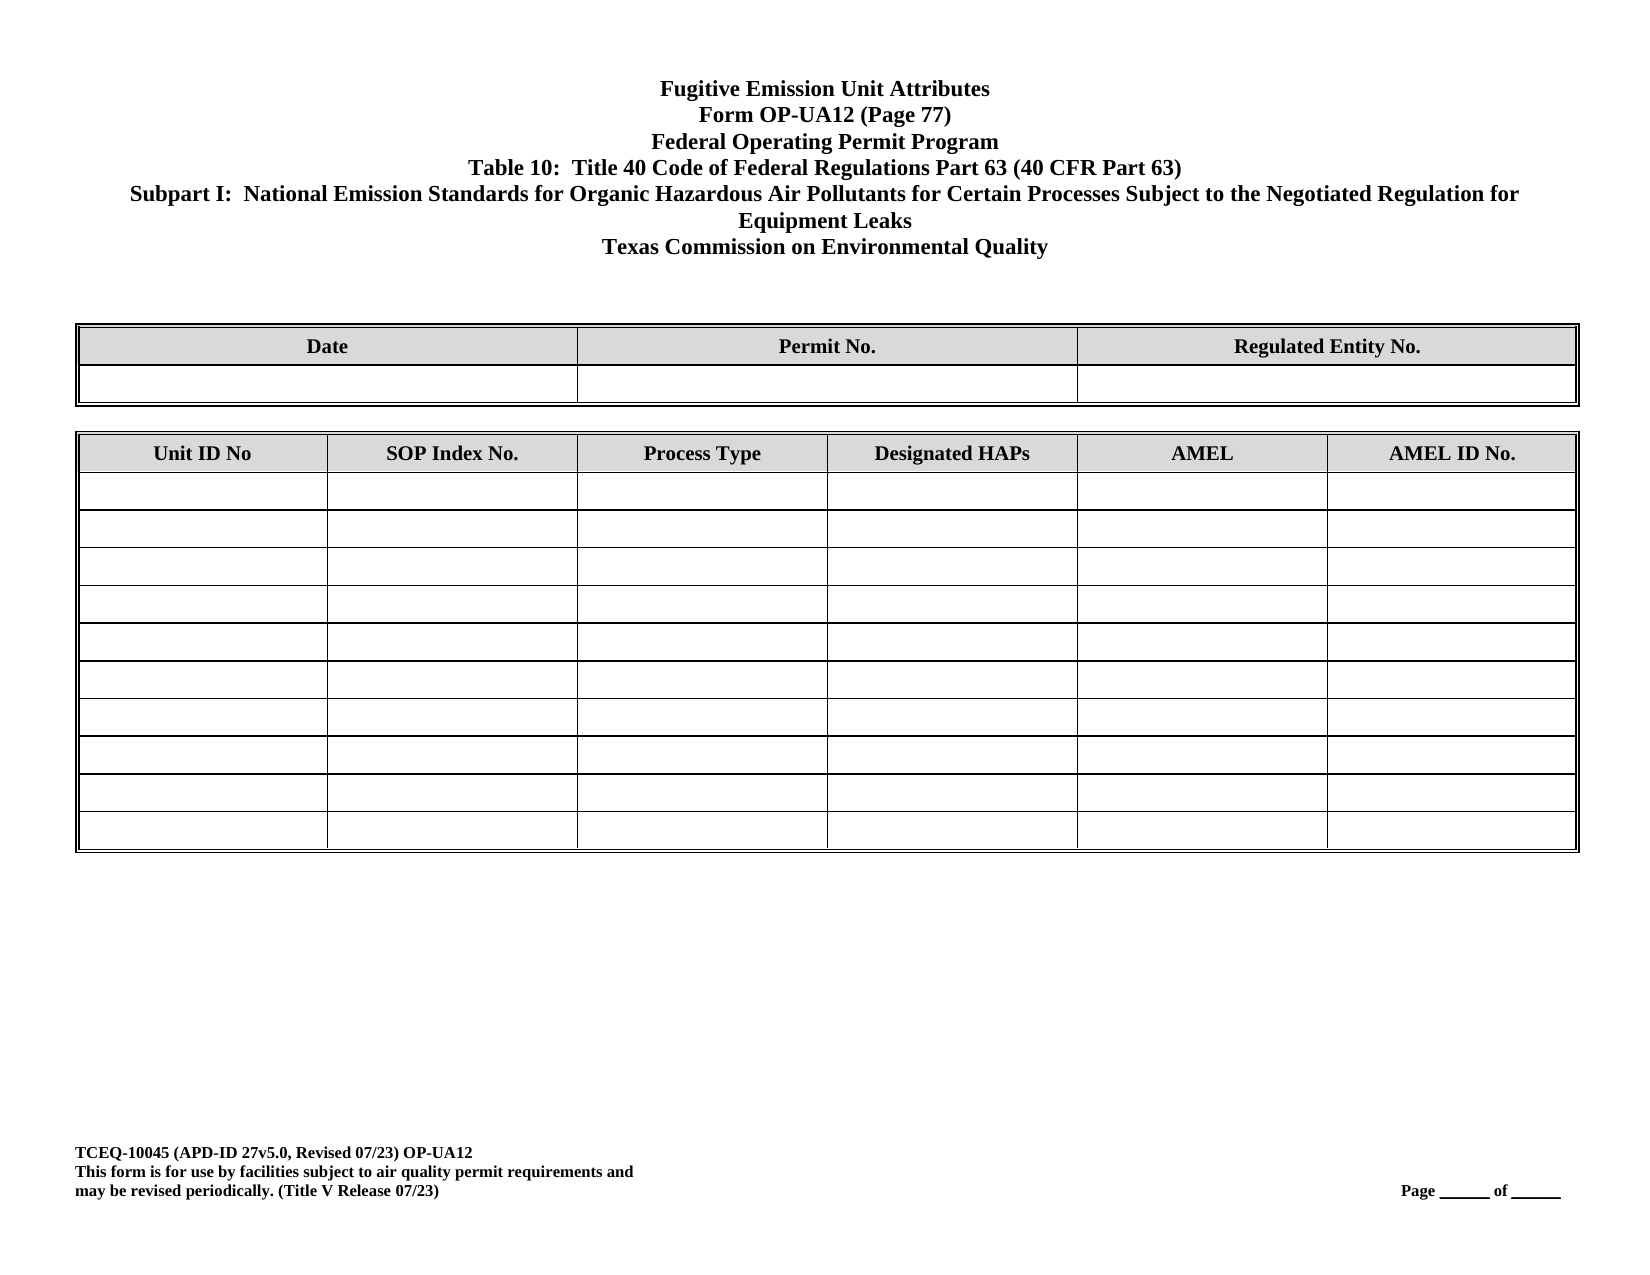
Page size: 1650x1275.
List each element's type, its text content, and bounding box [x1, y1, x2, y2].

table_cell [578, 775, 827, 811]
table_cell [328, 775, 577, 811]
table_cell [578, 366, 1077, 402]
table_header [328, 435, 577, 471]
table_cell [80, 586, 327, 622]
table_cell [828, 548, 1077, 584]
subtitle Subpart I: National Emission Standards for Organic Hazardous Air Pollutants for Certain Processes Subject to the Negotiated Regulation for Equipment Leaks [75, 180, 1575, 233]
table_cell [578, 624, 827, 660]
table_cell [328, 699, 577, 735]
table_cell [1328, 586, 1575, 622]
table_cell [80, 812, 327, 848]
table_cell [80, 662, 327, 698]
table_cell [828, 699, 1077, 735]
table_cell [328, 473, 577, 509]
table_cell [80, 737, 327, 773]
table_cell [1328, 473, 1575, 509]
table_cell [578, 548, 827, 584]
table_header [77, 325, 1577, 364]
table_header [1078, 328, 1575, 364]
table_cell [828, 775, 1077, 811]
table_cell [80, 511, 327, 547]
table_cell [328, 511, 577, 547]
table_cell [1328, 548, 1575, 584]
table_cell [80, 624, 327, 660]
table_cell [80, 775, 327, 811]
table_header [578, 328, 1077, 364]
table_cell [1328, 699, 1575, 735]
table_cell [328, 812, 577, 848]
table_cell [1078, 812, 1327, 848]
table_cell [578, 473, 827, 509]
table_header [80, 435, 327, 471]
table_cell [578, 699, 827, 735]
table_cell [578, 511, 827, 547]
subtitle Fugitive Emission Unit Attributes [75, 75, 1575, 101]
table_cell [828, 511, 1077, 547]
subtitle Form OP-UA12 (Page 77) [75, 101, 1575, 128]
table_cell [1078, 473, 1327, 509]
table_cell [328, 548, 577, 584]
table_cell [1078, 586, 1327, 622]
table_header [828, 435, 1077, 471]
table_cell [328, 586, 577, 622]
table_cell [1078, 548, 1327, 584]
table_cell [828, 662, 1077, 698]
subtitle Federal Operating Permit Program [75, 128, 1575, 154]
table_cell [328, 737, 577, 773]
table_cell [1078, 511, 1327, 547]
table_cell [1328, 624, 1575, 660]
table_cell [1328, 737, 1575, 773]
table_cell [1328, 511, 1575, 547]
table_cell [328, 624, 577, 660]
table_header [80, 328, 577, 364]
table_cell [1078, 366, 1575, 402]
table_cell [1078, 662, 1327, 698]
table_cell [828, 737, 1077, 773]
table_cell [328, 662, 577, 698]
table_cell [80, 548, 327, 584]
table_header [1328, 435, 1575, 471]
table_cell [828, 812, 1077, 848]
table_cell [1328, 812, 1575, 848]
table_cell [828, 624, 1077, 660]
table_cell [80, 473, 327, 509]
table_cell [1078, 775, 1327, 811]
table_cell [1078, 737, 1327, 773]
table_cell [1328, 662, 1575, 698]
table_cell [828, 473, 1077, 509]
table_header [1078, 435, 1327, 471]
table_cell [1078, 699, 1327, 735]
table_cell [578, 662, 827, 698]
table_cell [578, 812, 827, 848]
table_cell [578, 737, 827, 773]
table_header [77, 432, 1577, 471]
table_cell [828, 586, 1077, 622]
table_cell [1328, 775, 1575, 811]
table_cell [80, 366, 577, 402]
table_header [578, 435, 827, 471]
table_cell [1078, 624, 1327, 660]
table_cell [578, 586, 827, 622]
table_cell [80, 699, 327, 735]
subtitle Texas Commission on Environmental Quality [75, 233, 1575, 259]
subtitle Table 10: Title 40 Code of Federal Regulations Part 63 (40 CFR Part 63) [75, 154, 1575, 180]
